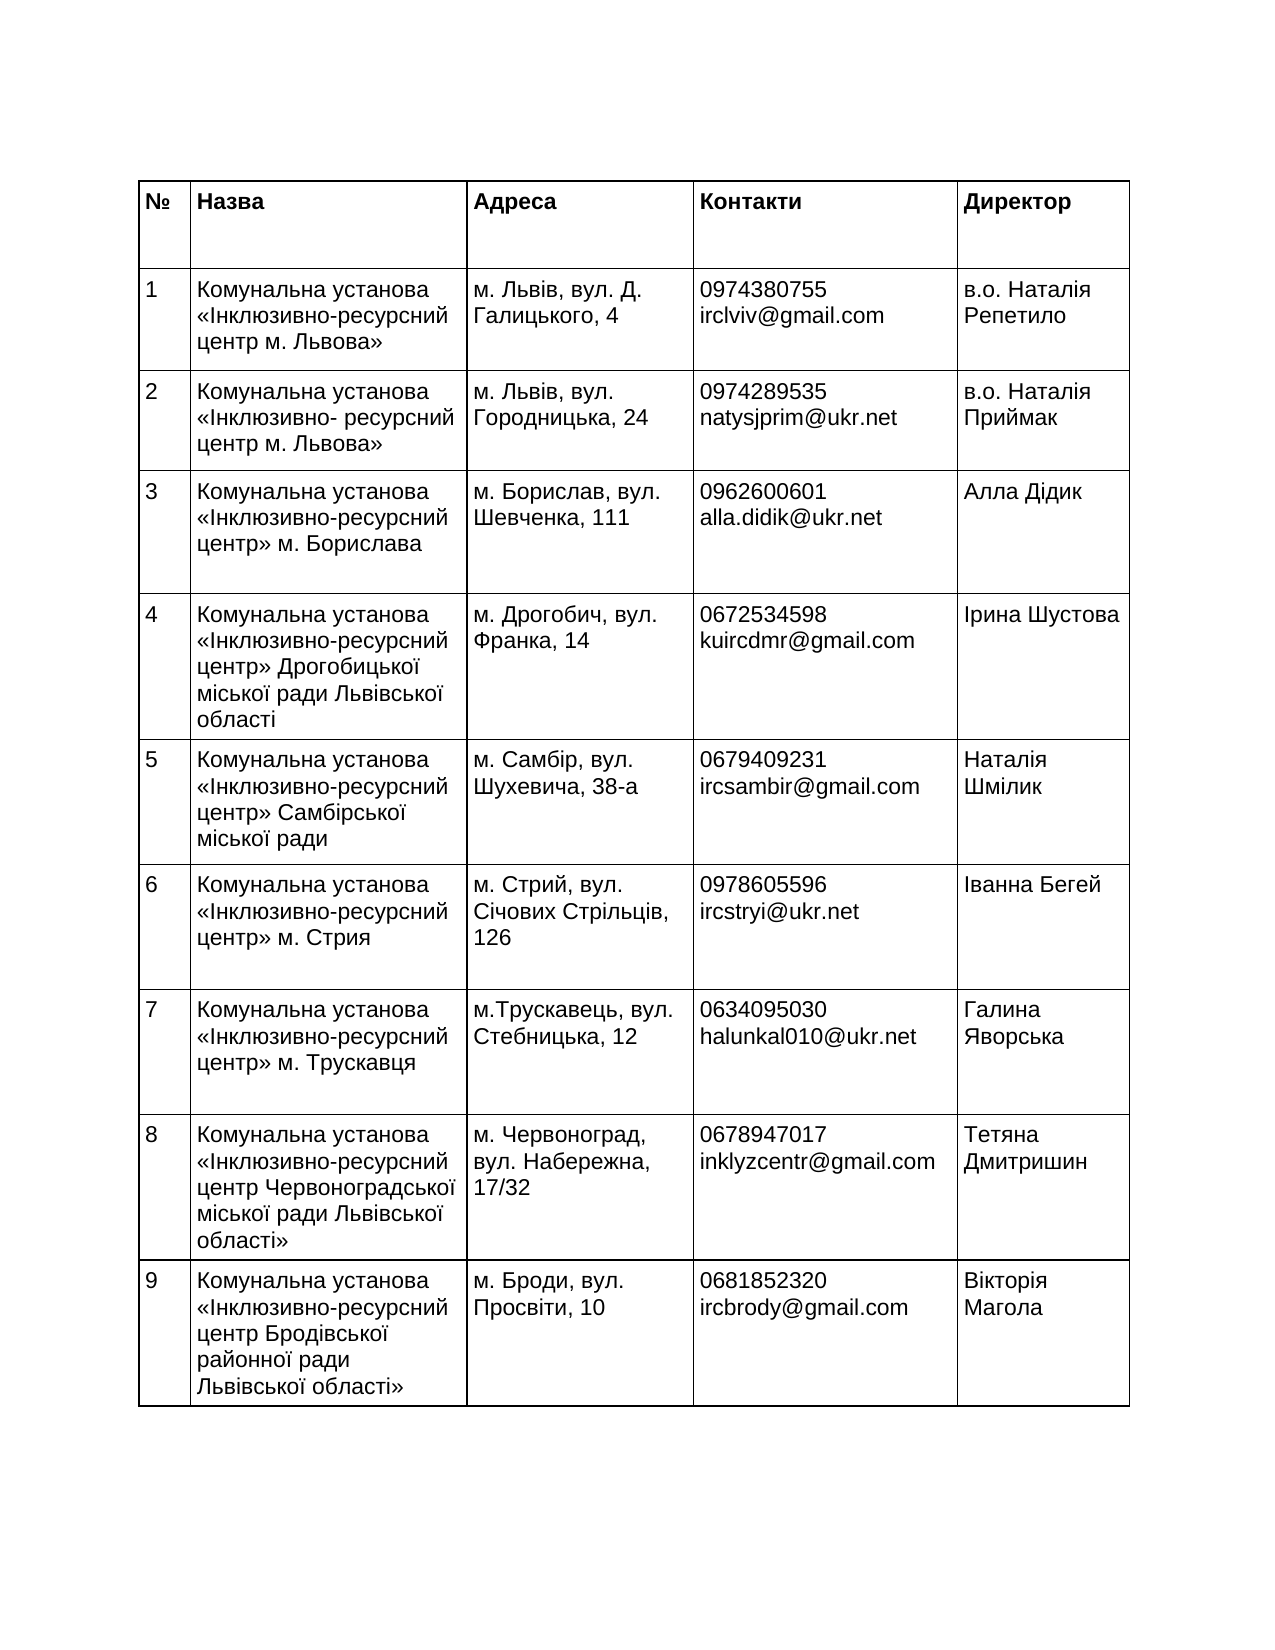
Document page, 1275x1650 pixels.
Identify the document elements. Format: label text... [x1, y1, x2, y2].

table_cell 0974289535 natysjprim@ukr.net [694, 371, 957, 470]
table_cell 0672534598 kuircdmr@gmail.com [694, 594, 957, 738]
table_cell м. Львів, вул. Городницька, 24 [468, 371, 693, 470]
table_cell 0962600601 alla.didik@ukr.net [694, 471, 957, 593]
table_cell 1 [140, 269, 190, 370]
table_cell 0978605596 ircstryi@ukr.net [694, 865, 957, 988]
table_cell 5 [140, 740, 190, 863]
table_header Назва [191, 182, 466, 268]
table_cell 0974380755 irclviv@gmail.com [694, 269, 957, 370]
table_cell Вікторія Магола [958, 1261, 1129, 1405]
table_cell Комунальна установа «Інклюзивно-ресурсний центр м. Львова» [191, 269, 466, 370]
table_cell Галина Яворська [958, 990, 1129, 1113]
table_cell Комунальна установа «Інклюзивно-ресурсний центр Бродівської районної ради Львівської області» [191, 1261, 466, 1405]
table_cell 0634095030 halunkal010@ukr.net [694, 990, 957, 1113]
table_cell 8 [140, 1115, 190, 1259]
table_header Адреса [468, 182, 693, 268]
table_header Директор [958, 182, 1129, 268]
table_cell м. Львів, вул. Д. Галицького, 4 [468, 269, 693, 370]
table_cell 0681852320 ircbrody@gmail.com [694, 1261, 957, 1405]
table_cell Комунальна установа «Інклюзивно-ресурсний центр» Дрогобицької міської ради Львівської області [191, 594, 466, 738]
table_cell м. Дрогобич, вул. Франка, 14 [468, 594, 693, 738]
table_cell м. Борислав, вул. Шевченка, 111 [468, 471, 693, 593]
table_header № [140, 182, 190, 268]
table_cell 0678947017 inklyzcentr@gmail.com [694, 1115, 957, 1259]
table_cell м. Броди, вул. Просвіти, 10 [468, 1261, 693, 1405]
table_cell в.о. Наталія Репетило [958, 269, 1129, 370]
table_cell Іванна Бегей [958, 865, 1129, 988]
table_cell 9 [140, 1261, 190, 1405]
table_cell Комунальна установа «Інклюзивно-ресурсний центр» м. Борислава [191, 471, 466, 593]
table_cell м. Самбір, вул. Шухевича, 38-а [468, 740, 693, 863]
table_cell Комунальна установа «Інклюзивно-ресурсний центр Червоноградської міської ради Львівської області» [191, 1115, 466, 1259]
table_cell Комунальна установа «Інклюзивно-ресурсний центр» м. Стрия [191, 865, 466, 988]
table_cell м.Трускавець, вул. Стебницька, 12 [468, 990, 693, 1113]
table_cell 6 [140, 865, 190, 988]
table_cell 0679409231 ircsambir@gmail.com [694, 740, 957, 863]
table_cell Комунальна установа «Інклюзивно- ресурсний центр м. Львова» [191, 371, 466, 470]
table_cell Комунальна установа «Інклюзивно-ресурсний центр» Самбірської міської ради [191, 740, 466, 863]
table_cell 3 [140, 471, 190, 593]
table_cell 7 [140, 990, 190, 1113]
table_cell 2 [140, 371, 190, 470]
table_cell Тетяна Дмитришин [958, 1115, 1129, 1259]
table_cell м. Червоноград, вул. Набережна, 17/32 [468, 1115, 693, 1259]
table_cell м. Стрий, вул. Січових Стрільців, 126 [468, 865, 693, 988]
table_cell Наталія Шмілик [958, 740, 1129, 863]
table_cell Ірина Шустова [958, 594, 1129, 738]
table_cell в.о. Наталія Приймак [958, 371, 1129, 470]
table_cell 4 [140, 594, 190, 738]
table_cell Комунальна установа «Інклюзивно-ресурсний центр» м. Трускавця [191, 990, 466, 1113]
table_cell Алла Дідик [958, 471, 1129, 593]
table_header Контакти [694, 182, 957, 268]
